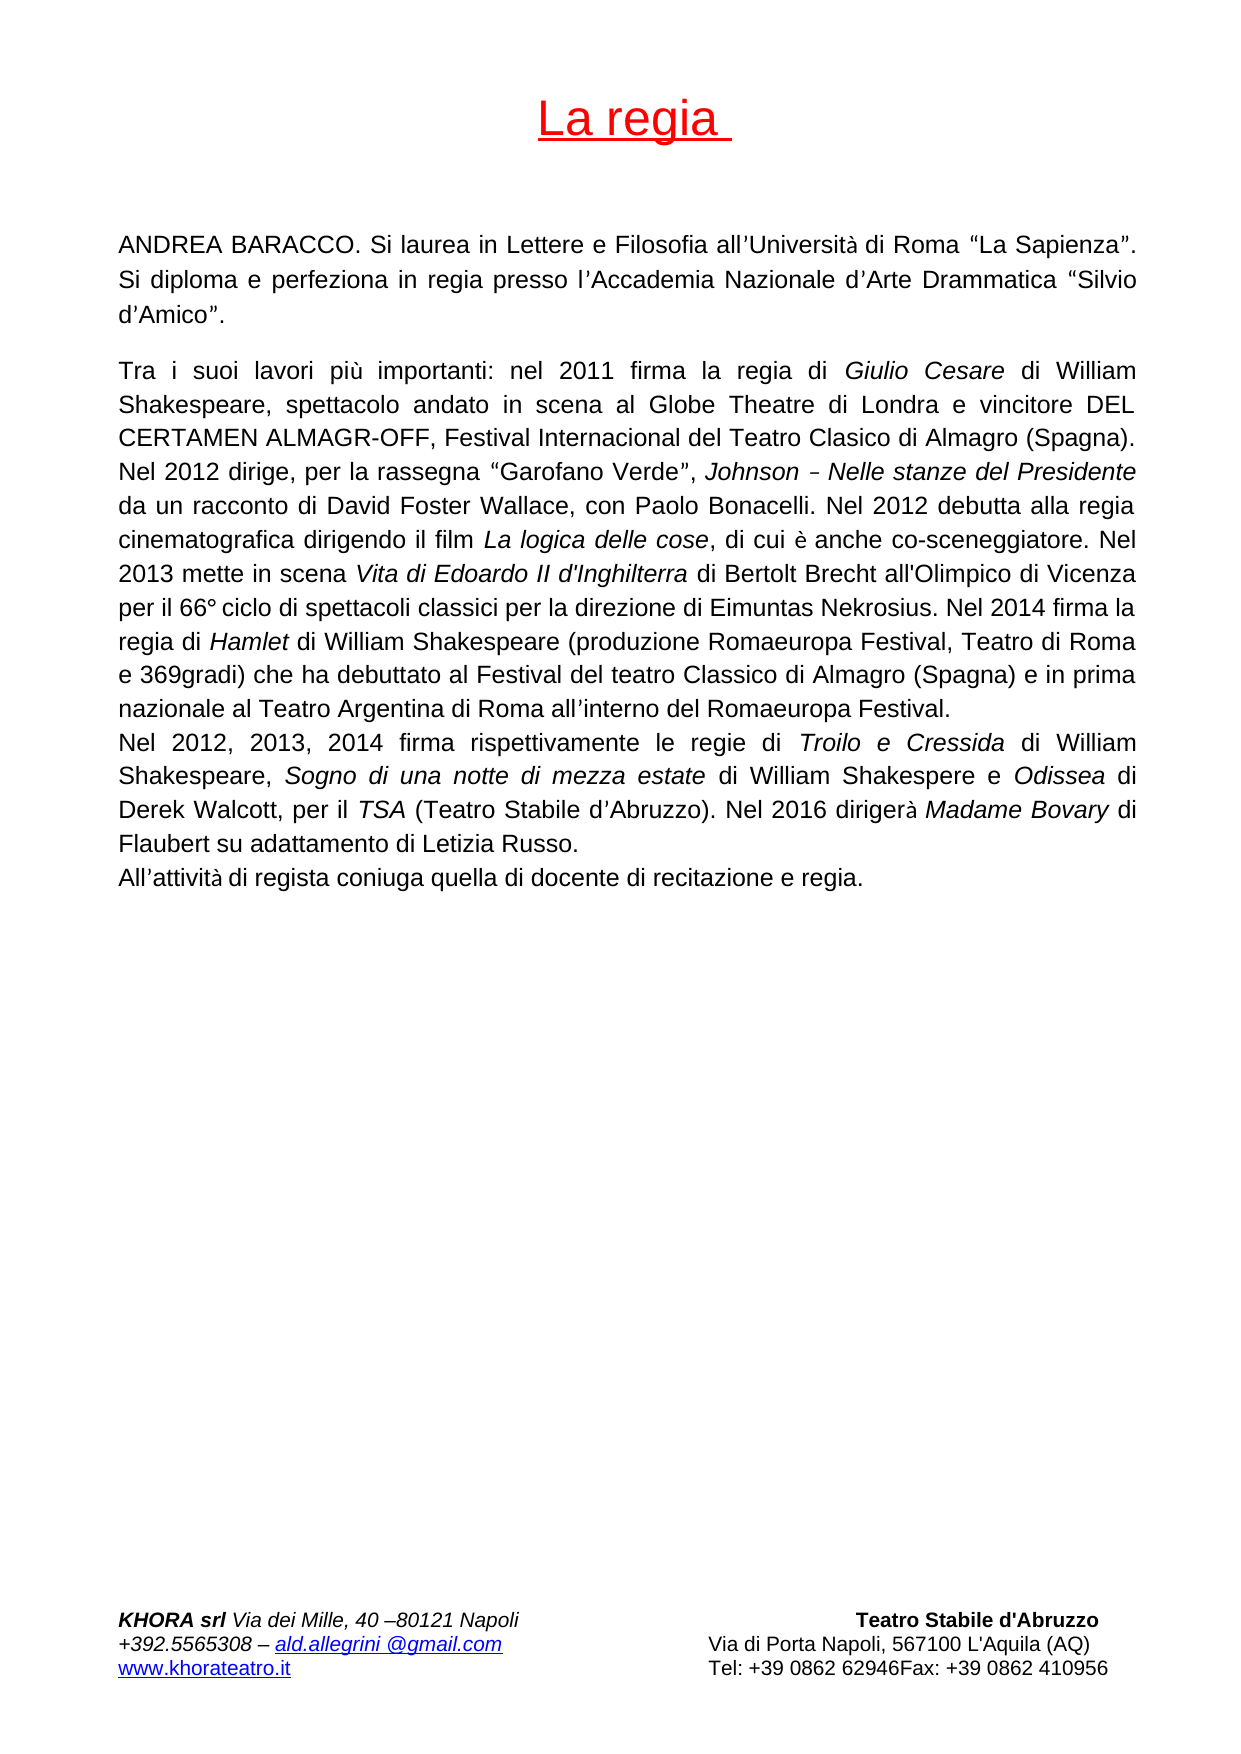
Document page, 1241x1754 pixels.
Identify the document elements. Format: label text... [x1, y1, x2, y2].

text Tra i suoi lavori più importanti: nel 2011 firma la regia di Giulio Cesare di William Shakespeare, spettacolo andato in scena al Globe Theatre di Londra e vincitore DEL CERTAMEN ALMAGR-OFF, Festival Internacional del Teatro Clasico di Almagro (Spagna). Nel 2012 dirige, per la rassegna “Garofano Verde”, Johnson – Nelle stanze del Presidente da un racconto di David Foster Wallace, con Paolo Bonacelli. Nel 2012 debutta alla regia cinematografica dirigendo il film La logica delle cose, di cui è anche co-sceneggiatore. Nel 2013 mette in scena Vita di Edoardo II d'Inghilterra di Bertolt Brecht all'Olimpico di Vicenza per il 66° ciclo di spettacoli classici per la direzione di Eimuntas Nekrosius. Nel 2014 firma la regia di Hamlet di William Shakespeare (produzione Romaeuropa Festival, Teatro di Roma e 369gradi) che ha debuttato al Festival del teatro Classico di Almagro (Spagna) e in prima nazionale al Teatro Argentina di Roma all’interno del Romaeuropa Festival. [118, 355, 1137, 724]
text Nel 2012, 2013, 2014 firma rispettivamente le regie di Troilo e Cressida di William Shakespeare, Sogno di una notte di mezza estate di William Shakespere e Odissea di Derek Walcott, per il TSA (Teatro Stabile d’Abruzzo). Nel 2016 dirigerà Madame Bovary di Flaubert su adattamento di Letizia Russo. [118, 728, 1137, 858]
text ANDREA BARACCO. Si laurea in Lettere e Filosofia all’Università di Roma “La Sapienza”. Si diploma e perfeziona in regia presso l’Accademia Nazionale d’Arte Drammatica “Silvio d’Amico”. [118, 229, 1137, 330]
text La regia [118, 89, 1137, 146]
text All’attività di regista coniuga quella di docente di recitazione e regia. [118, 862, 1137, 893]
